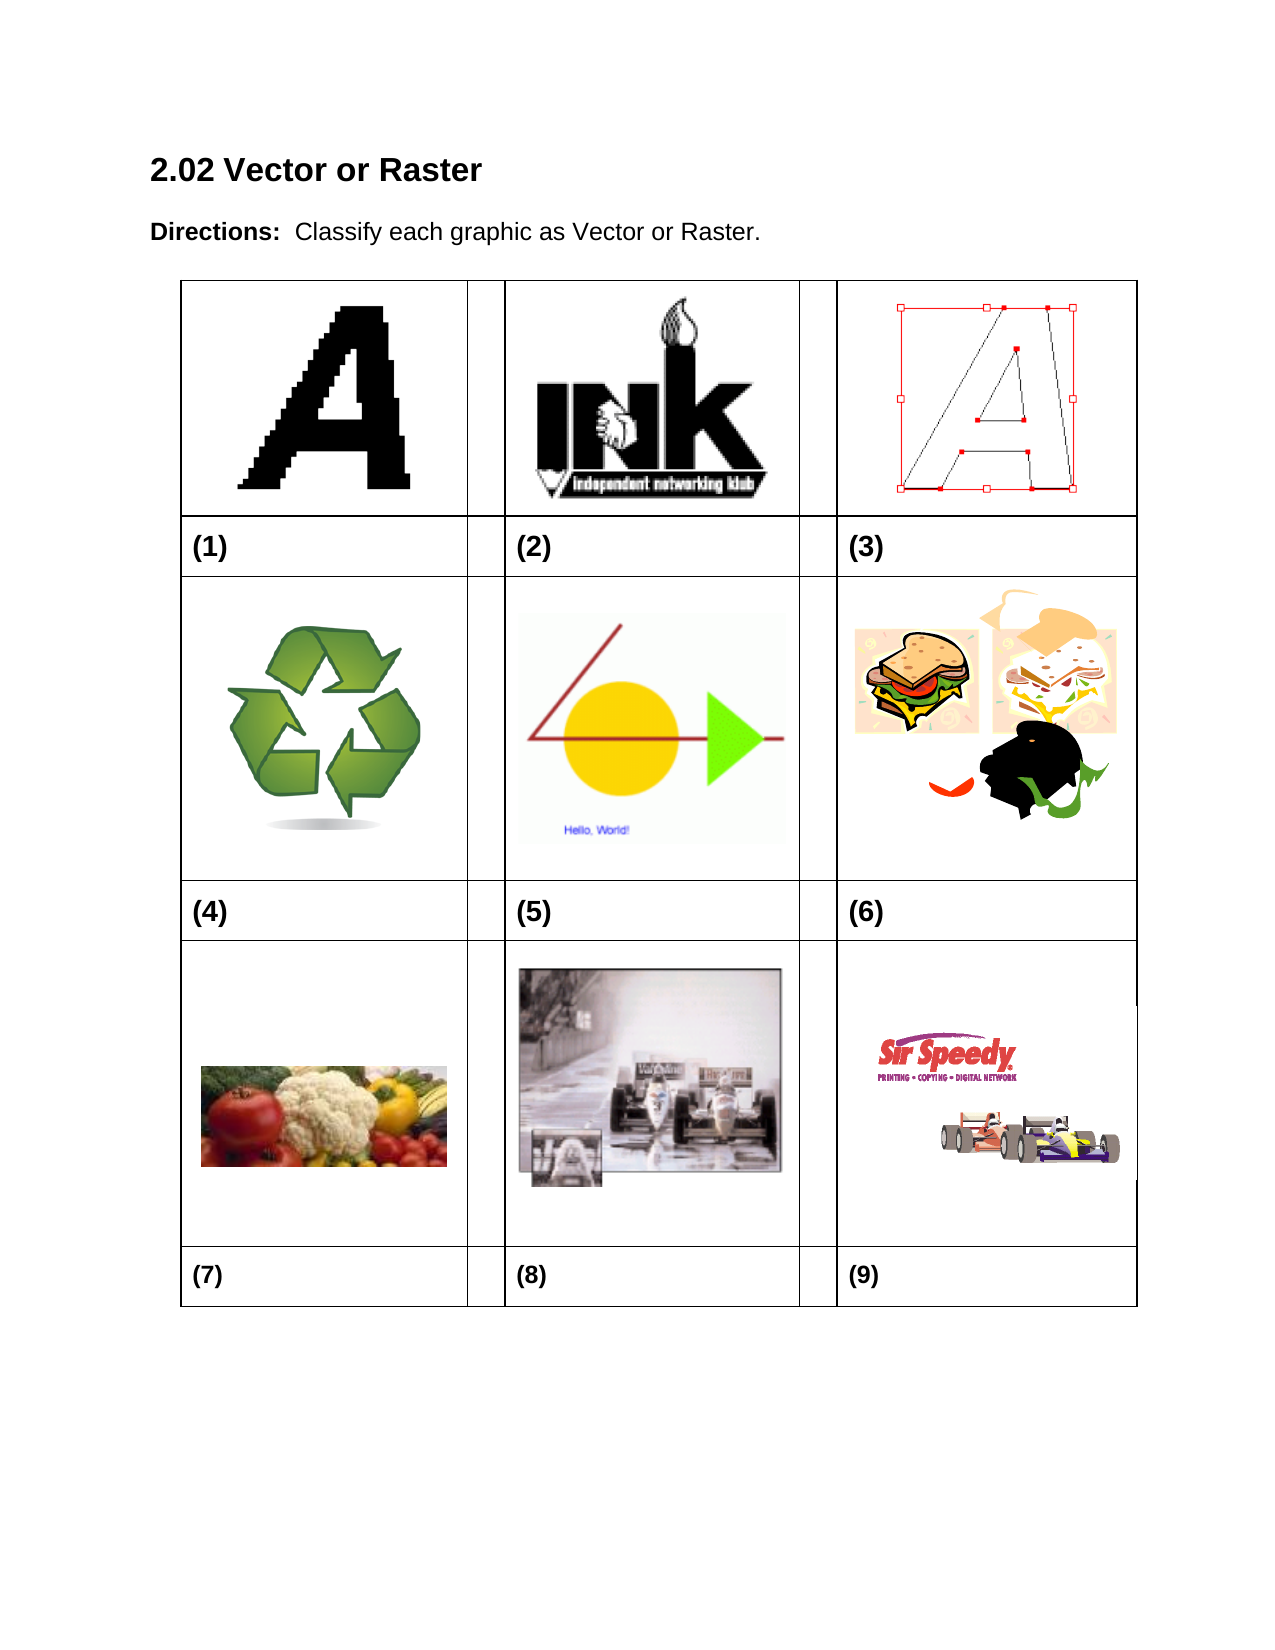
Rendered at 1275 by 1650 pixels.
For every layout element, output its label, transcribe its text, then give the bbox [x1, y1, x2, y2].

table_cell [838, 941, 1136, 1246]
table_cell [506, 577, 799, 879]
table_header [800, 281, 836, 515]
picture [201, 1066, 447, 1167]
table_cell [506, 941, 799, 1246]
table_cell [800, 577, 836, 879]
table_cell (2) [506, 517, 799, 576]
picture [848, 1006, 1137, 1180]
picture [516, 953, 794, 1187]
text Directions: Classify each graphic as Vector or Raster. [150, 217, 1125, 246]
table_header [838, 281, 1136, 515]
picture [227, 626, 421, 830]
table_cell (7) [182, 1247, 467, 1306]
table_cell [800, 1247, 836, 1306]
table_cell [468, 941, 504, 1246]
table_cell [468, 1247, 504, 1306]
picture [534, 293, 770, 503]
picture [228, 298, 420, 499]
table_cell [468, 517, 504, 576]
table_cell (5) [506, 881, 799, 939]
table_cell [800, 881, 836, 939]
table_cell [468, 881, 504, 939]
table_cell [800, 941, 836, 1246]
picture [893, 300, 1081, 497]
table_cell [182, 577, 467, 879]
table_header [182, 281, 467, 515]
table_cell [468, 577, 504, 879]
table_header [468, 281, 504, 515]
table_cell (8) [506, 1247, 799, 1306]
text 2.02 Vector or Raster [150, 150, 1125, 188]
table_cell (3) [838, 517, 1136, 576]
table_cell (9) [838, 1247, 1136, 1306]
table_cell [182, 941, 467, 1246]
table_cell (1) [182, 517, 467, 576]
table_header [506, 281, 799, 515]
table_cell [838, 577, 1136, 879]
table_cell [800, 517, 836, 576]
table_cell (6) [838, 881, 1136, 939]
picture [518, 613, 787, 844]
table_cell (4) [182, 881, 467, 939]
